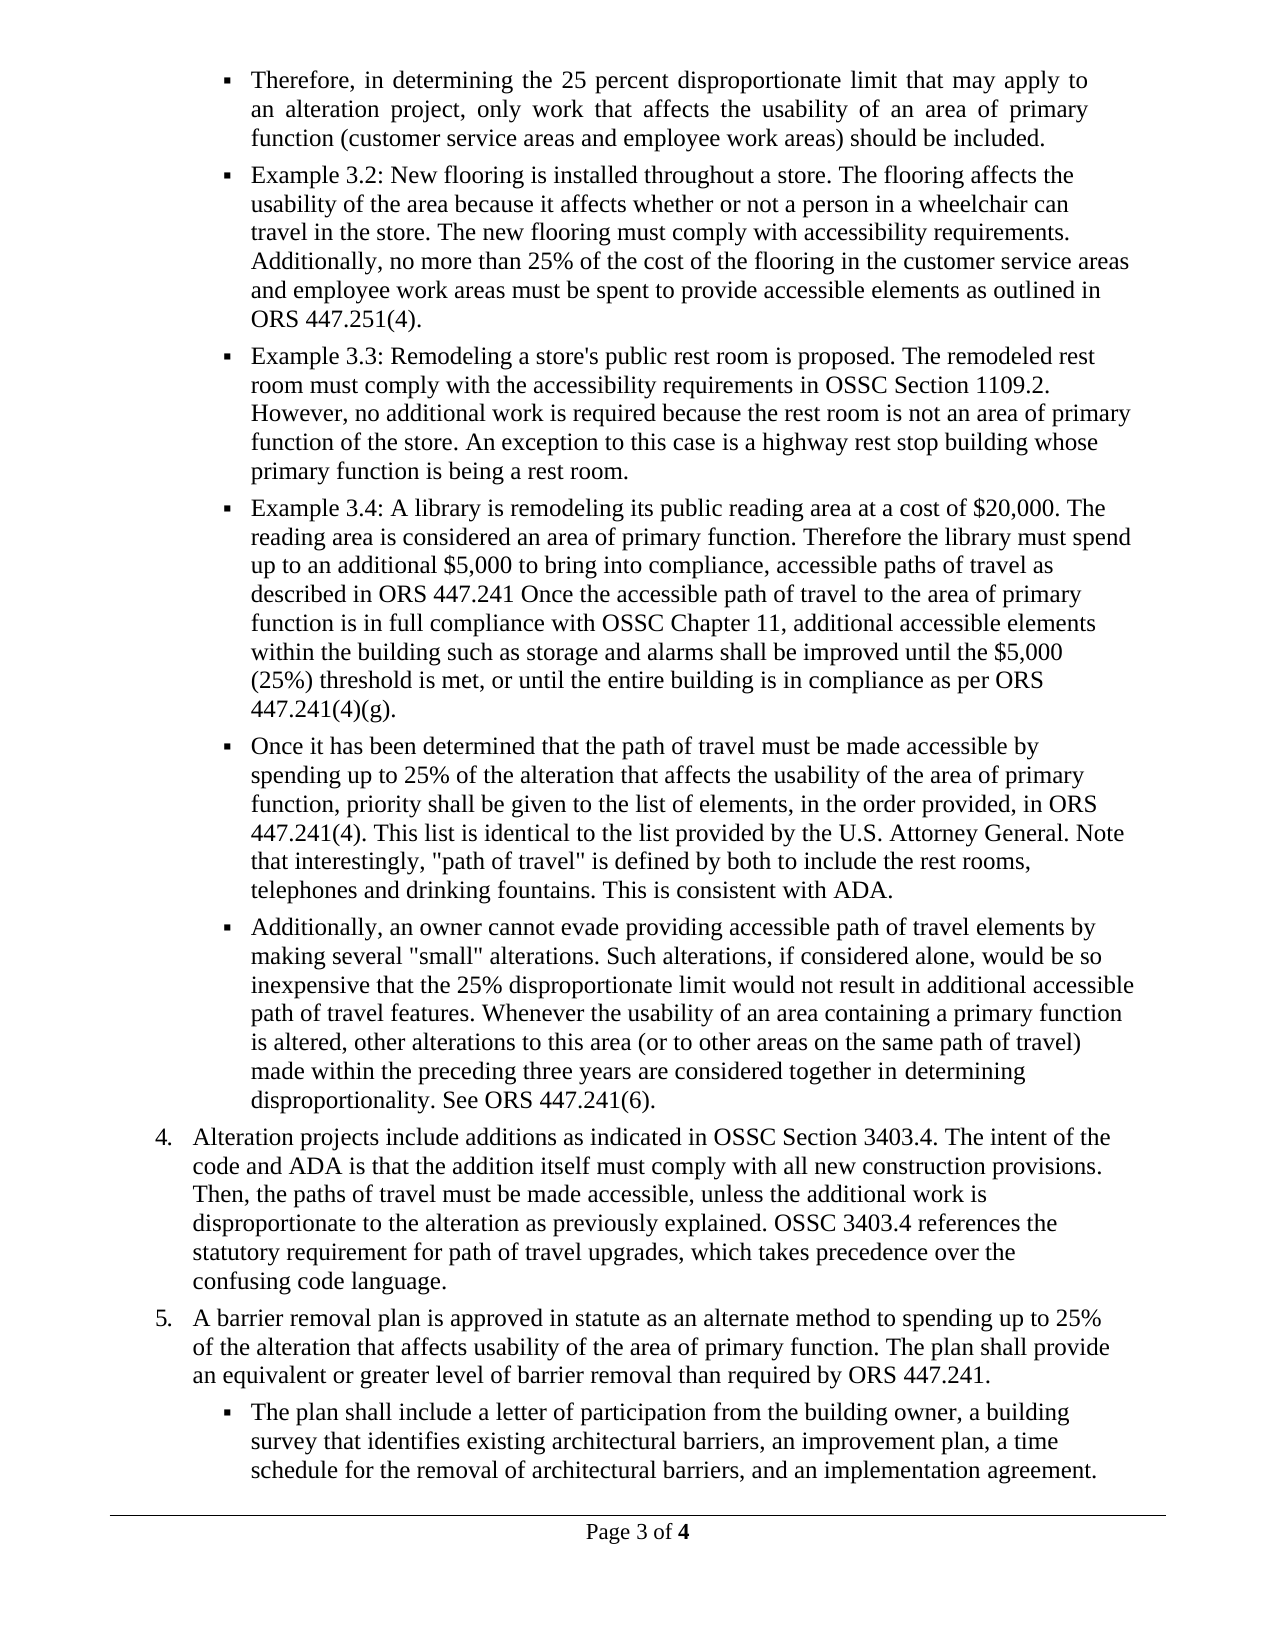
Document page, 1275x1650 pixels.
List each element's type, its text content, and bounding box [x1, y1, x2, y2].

list Therefore, in determining the 25 percent disproportionate limit that may apply to an alteration project, only work that affects the usability of an area of primary function (customer service areas and employee work areas) should be included. [222, 65, 1089, 152]
list Example 3.2: New flooring is installed throughout a store. The flooring affects the usability of the area because it affects whether or not a person in a wheelchair can travel in the store. The new flooring must comply with accessibility requirements. Additionally, no more than 25% of the cost of the flooring in the customer service areas and employee work areas must be spent to provide accessible elements as outlined in ORS 447.251(4). [222, 160, 1132, 332]
list Example 3.4: A library is remodeling its public reading area at a cost of $20,000. The reading area is considered an area of primary function. Therefore the library must spend up to an additional $5,000 to bring into compliance, accessible paths of travel as described in ORS 447.241 Once the accessible path of travel to the area of primary function is in full compliance with OSSC Chapter 11, additional accessible elements within the building such as storage and alarms shall be improved until the $5,000 (25%) threshold is met, or until the entire building is in compliance as per ORS 447.241(4)(g). [222, 493, 1131, 723]
list Additionally, an owner cannot evade providing accessible path of travel elements by making several "small" alterations. Such alterations, if considered alone, would be so inexpensive that the 25% disproportionate limit would not result in additional accessible path of travel features. Whenever the usability of an area containing a primary function is altered, other alterations to this area (or to other areas on the same path of travel) made within the preceding three years are considered together in determining disproportionality. See ORS 447.241(6). [222, 912, 1135, 1113]
list Once it has been determined that the path of travel must be made accessible by spending up to 25% of the alteration that affects the usability of the area of primary function, priority shall be given to the list of elements, in the order provided, in ORS 447.241(4). This list is identical to the list provided by the U.S. Attorney General. Note that interestingly, "path of travel" is defined by both to include the rest rooms, telephones and drinking fountains. This is consistent with ADA. [222, 731, 1135, 904]
list The plan shall include a letter of participation from the building owner, a building survey that identifies existing architectural barriers, an improvement plan, a time schedule for the removal of architectural barriers, and an implementation agreement. [222, 1397, 1098, 1484]
list Example 3.3: Remodeling a store's public rest room is proposed. The remodeled rest room must comply with the accessibility requirements in OSSC Section 1109.2. However, no additional work is required because the rest room is not an area of primary function of the store. An exception to this case is a highway rest stop building whose primary function is being a rest room. [222, 341, 1131, 485]
list Alteration projects include additions as indicated in OSSC Section 3403.4. The intent of the code and ADA is that the addition itself must comply with all new construction provisions. Then, the paths of travel must be made accessible, unless the additional work is disproportionate to the alteration as previously explained. OSSC 3403.4 references the statutory requirement for path of travel upgrades, which takes precedence over the confusing code language. [155, 1122, 1120, 1294]
list A barrier removal plan is approved in statute as an alternate method to spending up to 25% of the alteration that affects usability of the area of primary function. The plan shall provide an equivalent or greater level of barrier removal than required by ORS 447.241. [155, 1303, 1128, 1389]
